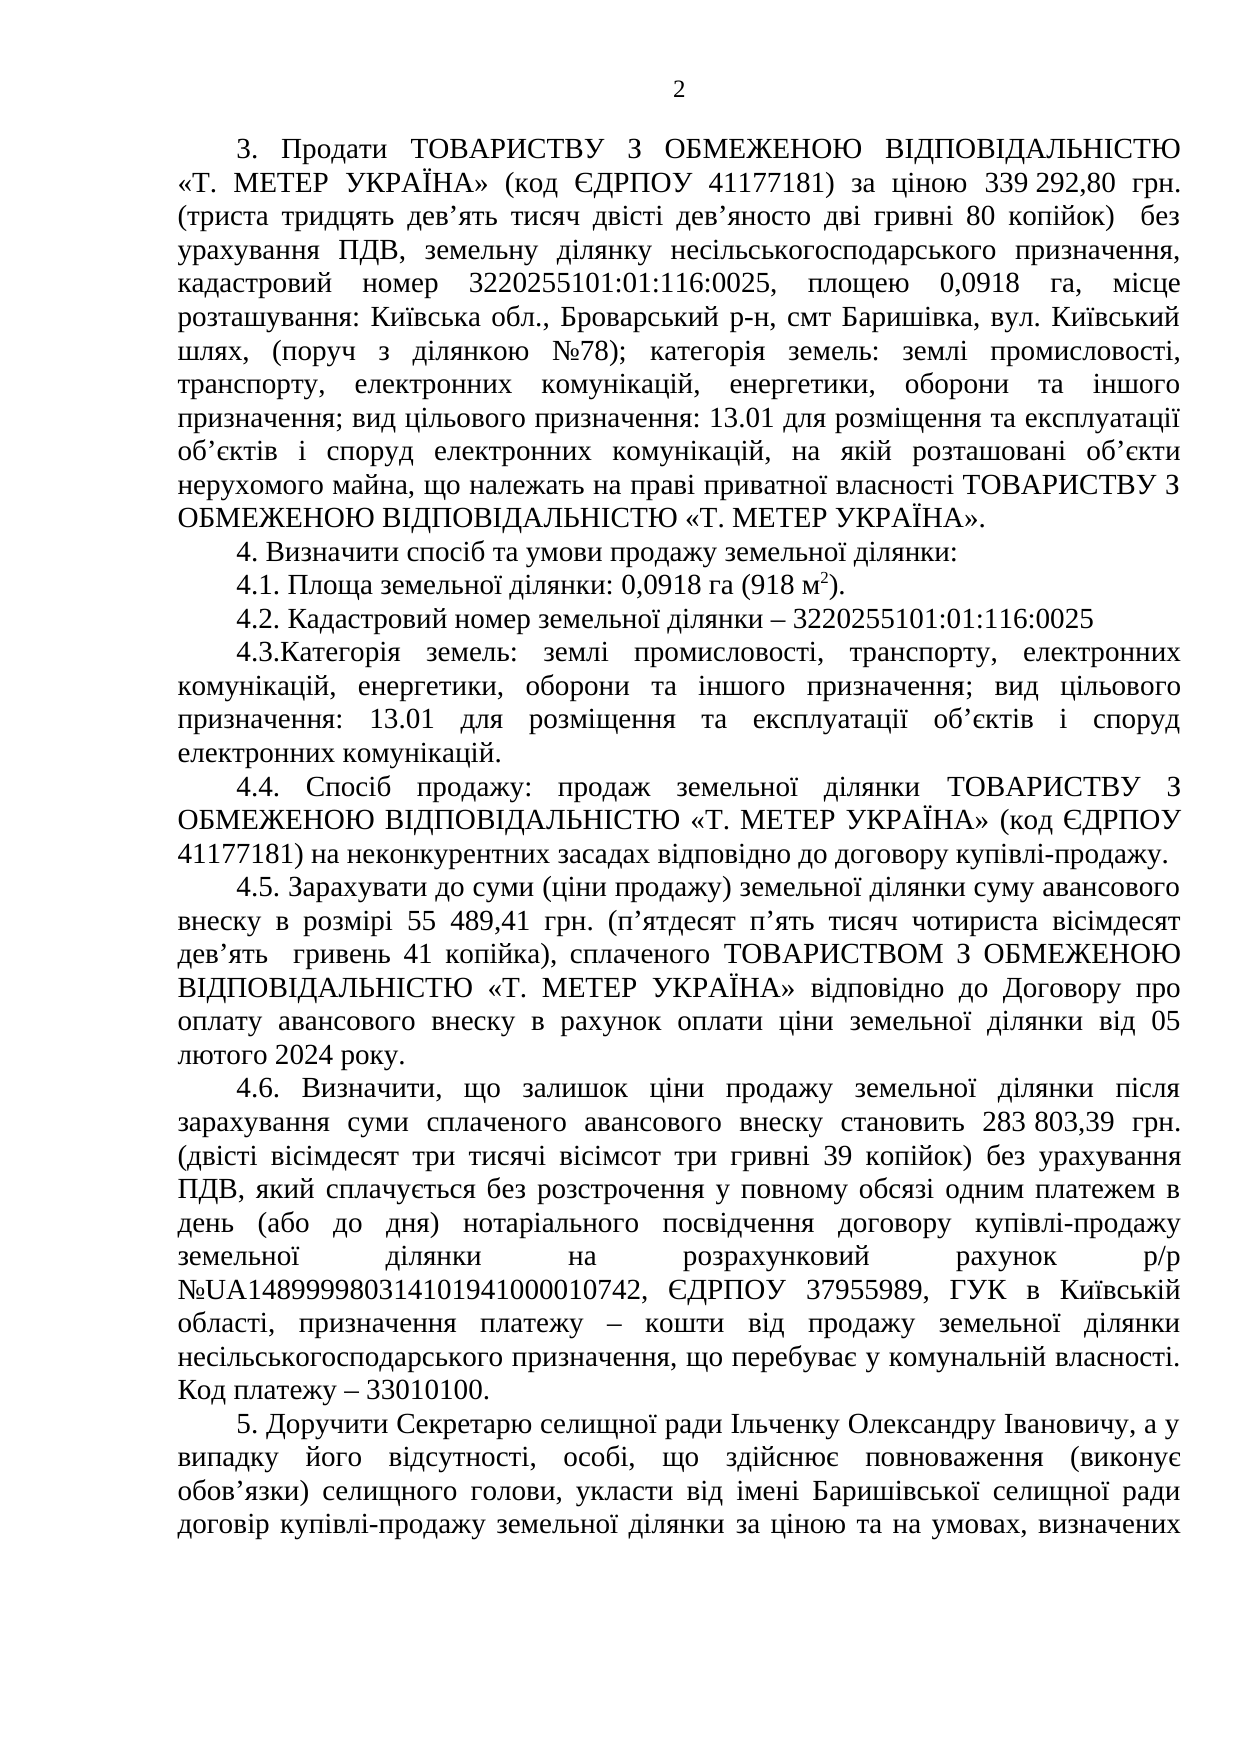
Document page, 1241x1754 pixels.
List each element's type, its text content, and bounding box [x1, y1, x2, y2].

text 4.5. Зарахувати до суми (ціни продажу) земельної ділянки суму авансового внеску в розмірі 55 489,41 грн. (п’ятдесят п’ять тисяч чотириста вісімдесят дев’ять гривень 41 копійка), сплаченого ТОВАРИСТВОМ З ОБМЕЖЕНОЮ ВІДПОВІДАЛЬНІСТЮ «Т. МЕТЕР УКРАЇНА» відповідно до Договору про оплату авансового внеску в рахунок оплати ціни земельної ділянки від 05 лютого 2024 року. [177, 869, 1181, 1071]
text 4.2. Кадастровий номер земельної ділянки – 3220255101:01:116:0025 [177, 601, 1181, 634]
text 4.3.Категорія земель: землі промисловості, транспорту, електронних комунікацій, енергетики, оборони та іншого призначення; вид цільового призначення: 13.01 для розміщення та експлуатації об’єктів і споруд електронних комунікацій. [177, 634, 1181, 769]
text 4.1. Площа земельної ділянки: 0,0918 га (918 м2). [177, 567, 1181, 601]
text 4.6. Визначити, що залишок ціни продажу земельної ділянки після зарахування суми сплаченого авансового внеску становить 283 803,39 грн. (двісті вісімдесят три тисячі вісімсот три гривні 39 копійок) без урахування ПДВ, який сплачується без розстрочення у повному обсязі одним платежем в день (або до дня) нотаріального посвідчення договору купівлі-продажу земельної ділянки на розрахунковий рахунок р/р №UA148999980314101941000010742, ЄДРПОУ 37955989, ГУК в Київській області, призначення платежу – кошти від продажу земельної ділянки несільськогосподарського призначення, що перебуває у комунальній власності. Код платежу – 33010100. [177, 1071, 1181, 1406]
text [177, 1406, 1181, 1540]
text 3. Продати ТОВАРИСТВУ З ОБМЕЖЕНОЮ ВІДПОВІДАЛЬНІСТЮ «Т. МЕТЕР УКРАЇНА» (код ЄДРПОУ 41177181) за ціною 339 292,80 грн. (триста тридцять дев’ять тисяч двісті дев’яносто дві гривні 80 копійок) без урахування ПДВ, земельну ділянку несільськогосподарського призначення, кадастровий номер 3220255101:01:116:0025, площею 0,0918 га, місце розташування: Київська обл., Броварський р-н, смт Баришівка, вул. Київський шлях, (поруч з ділянкою №78); категорія земель: землі промисловості, транспорту, електронних комунікацій, енергетики, оборони та іншого призначення; вид цільового призначення: 13.01 для розміщення та експлуатації об’єктів і споруд електронних комунікацій, на якій розташовані об’єкти нерухомого майна, що належать на праві приватної власності ТОВАРИСТВУ З ОБМЕЖЕНОЮ ВІДПОВІДАЛЬНІСТЮ «Т. МЕТЕР УКРАЇНА». [177, 131, 1181, 534]
text 4.4. Спосіб продажу: продаж земельної ділянки ТОВАРИСТВУ З ОБМЕЖЕНОЮ ВІДПОВІДАЛЬНІСТЮ «Т. МЕТЕР УКРАЇНА» (код ЄДРПОУ 41177181) на неконкурентних засадах відповідно до договору купівлі-продажу. [177, 769, 1181, 869]
text 4. Визначити спосіб та умови продажу земельної ділянки: [177, 534, 1181, 567]
